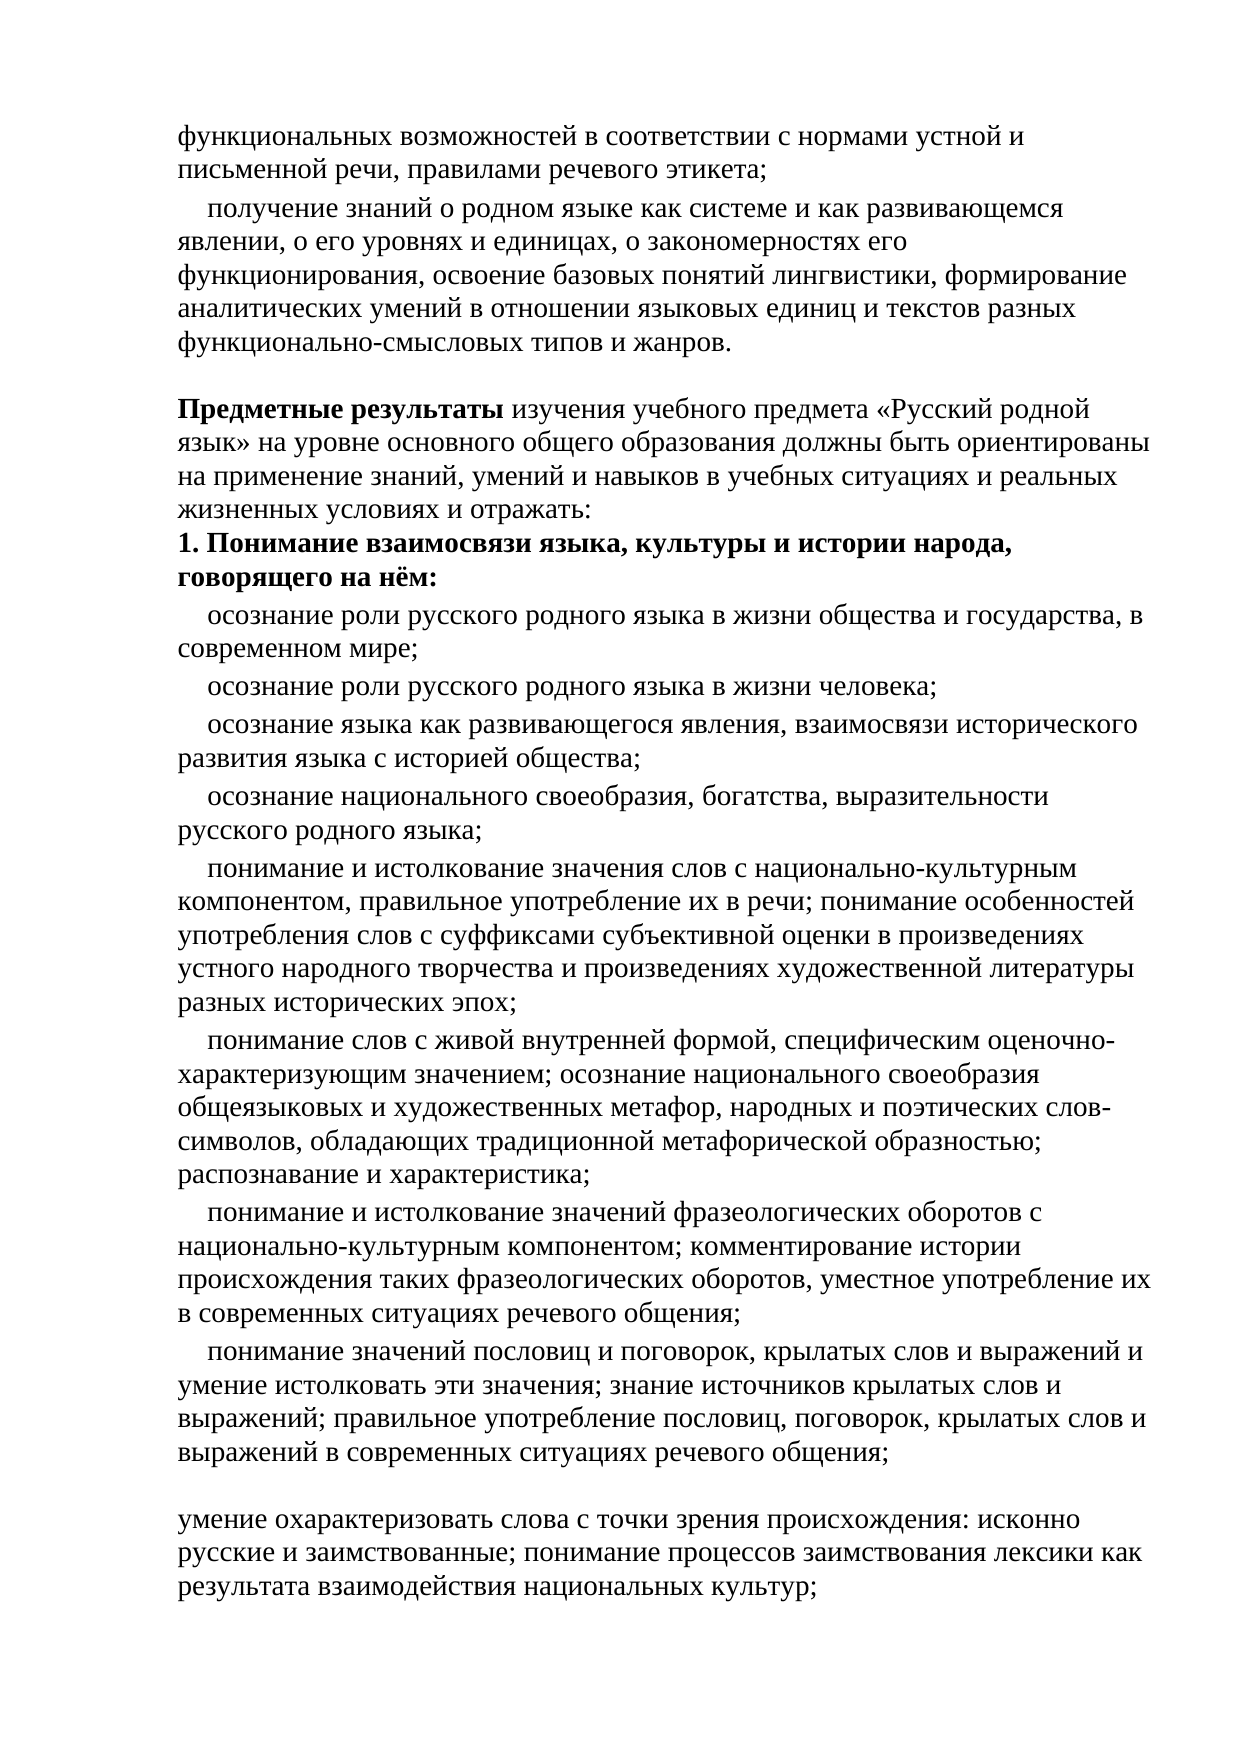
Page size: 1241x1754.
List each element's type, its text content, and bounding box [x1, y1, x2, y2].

text  осознание роли русского родного языка в жизни общества и государства, в современном мире; [177, 597, 1152, 664]
text  осознание национального своеобразия, богатства, выразительности русского родного языка; [177, 778, 1152, 845]
text  понимание и истолкование значения слов с национально-культурным компонентом, правильное употребление их в речи; понимание особенностей употребления слов с суффиксами субъективной оценки в произведениях устного народного творчества и произведениях художественной литературы разных исторических эпох; [177, 850, 1152, 1018]
text  понимание слов с живой внутренней формой, специфическим оценочно-характеризующим значением; осознание национального своеобразия общеязыковых и художественных метафор, народных и поэтических слов-символов, обладающих традиционной метафорической образностью; распознавание и характеристика; [177, 1022, 1152, 1190]
text  понимание значений пословиц и поговорок, крылатых слов и выражений и умение истолковать эти значения; знание источников крылатых слов и выражений; правильное употребление пословиц, поговорок, крылатых слов и выражений в современных ситуациях речевого общения; [177, 1333, 1152, 1467]
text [177, 118, 1152, 185]
text умение охарактеризовать слова с точки зрения происхождения: исконно русские и заимствованные; понимание процессов заимствования лексики как результата взаимодействия национальных культур; [177, 1501, 1152, 1602]
text  получение знаний о родном языке как системе и как развивающемся явлении, о его уровнях и единицах, о закономерностях его функционирования, освоение базовых понятий лингвистики, формирование аналитических умений в отношении языковых единиц и текстов разных функционально-смысловых типов и жанров. [177, 190, 1152, 357]
text  понимание и истолкование значений фразеологических оборотов с национально-культурным компонентом; комментирование истории происхождения таких фразеологических оборотов, уместное употребление их в современных ситуациях речевого общения; [177, 1194, 1152, 1329]
text  осознание роли русского родного языка в жизни человека; [177, 668, 1152, 702]
text  осознание языка как развивающегося явления, взаимосвязи исторического развития языка с историей общества; [177, 707, 1152, 774]
text Предметные результаты изучения учебного предмета «Русский родной язык» на уровне основного общего образования должны быть ориентированы на применение знаний, умений и навыков в учебных ситуациях и реальных жизненных условиях и отражать: [177, 391, 1152, 525]
text 1. Понимание взаимосвязи языка, культуры и истории народа, говорящего на нём: [177, 525, 1152, 592]
